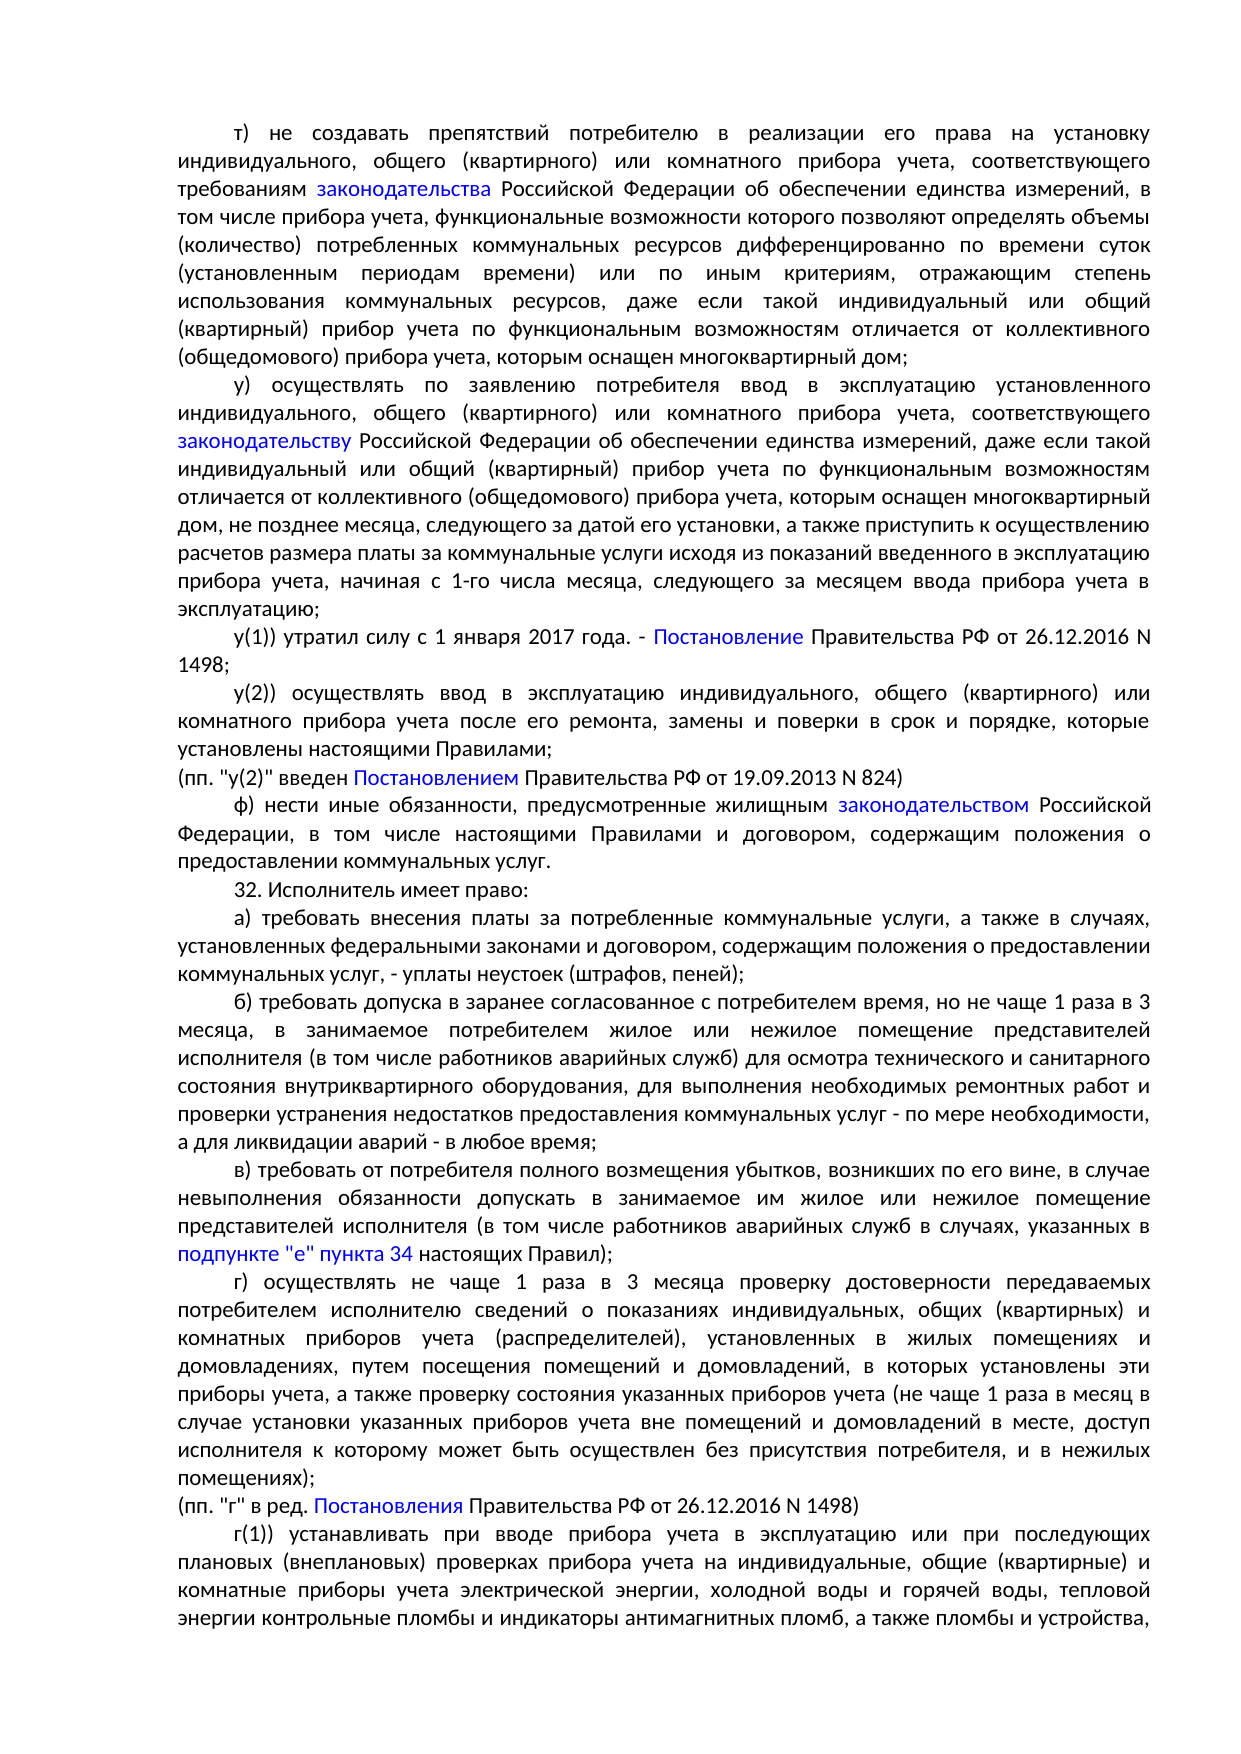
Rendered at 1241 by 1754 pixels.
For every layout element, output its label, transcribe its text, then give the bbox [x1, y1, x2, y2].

text 32. Исполнитель имеет право: [177, 875, 1152, 903]
text ф) нести иные обязанности, предусмотренные жилищным законодательством Российской Федерации, в том числе настоящими Правилами и договором, содержащим положения о предоставлении коммунальных услуг. [177, 791, 1152, 875]
text у(2)) осуществлять ввод в эксплуатацию индивидуального, общего (квартирного) или комнатного прибора учета после его ремонта, замены и поверки в срок и порядке, которые установлены настоящими Правилами; [177, 678, 1152, 763]
text у) осуществлять по заявлению потребителя ввод в эксплуатацию установленного индивидуального, общего (квартирного) или комнатного прибора учета, соответствующего законодательству Российской Федерации об обеспечении единства измерений, даже если такой индивидуальный или общий (квартирный) прибор учета по функциональным возможностям отличается от коллективного (общедомового) прибора учета, которым оснащен многоквартирный дом, не позднее месяца, следующего за датой его установки, а также приступить к осуществлению расчетов размера платы за коммунальные услуги исходя из показаний введенного в эксплуатацию прибора учета, начиная с 1-го числа месяца, следующего за месяцем ввода прибора учета в эксплуатацию; [177, 370, 1152, 622]
text в) требовать от потребителя полного возмещения убытков, возникших по его вине, в случае невыполнения обязанности допускать в занимаемое им жилое или нежилое помещение представителей исполнителя (в том числе работников аварийных служб в случаях, указанных в подпункте "е" пункта 34 настоящих Правил); [177, 1155, 1152, 1267]
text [177, 1519, 1152, 1631]
text б) требовать допуска в заранее согласованное с потребителем время, но не чаще 1 раза в 3 месяца, в занимаемое потребителем жилое или нежилое помещение представителей исполнителя (в том числе работников аварийных служб) для осмотра технического и санитарного состояния внутриквартирного оборудования, для выполнения необходимых ремонтных работ и проверки устранения недостатков предоставления коммунальных услуг - по мере необходимости, а для ликвидации аварий - в любое время; [177, 987, 1152, 1155]
text а) требовать внесения платы за потребленные коммунальные услуги, а также в случаях, установленных федеральными законами и договором, содержащим положения о предоставлении коммунальных услуг, - уплаты неустоек (штрафов, пеней); [177, 903, 1152, 987]
text г) осуществлять не чаще 1 раза в 3 месяца проверку достоверности передаваемых потребителем исполнителю сведений о показаниях индивидуальных, общих (квартирных) и комнатных приборов учета (распределителей), установленных в жилых помещениях и домовладениях, путем посещения помещений и домовладений, в которых установлены эти приборы учета, а также проверку состояния указанных приборов учета (не чаще 1 раза в месяц в случае установки указанных приборов учета вне помещений и домовладений в месте, доступ исполнителя к которому может быть осуществлен без присутствия потребителя, и в нежилых помещениях); [177, 1267, 1152, 1491]
text (пп. "у(2)" введен Постановлением Правительства РФ от 19.09.2013 N 824) [177, 763, 1152, 791]
text (пп. "г" в ред. Постановления Правительства РФ от 26.12.2016 N 1498) [177, 1491, 1152, 1519]
text у(1)) утратил силу с 1 января 2017 года. - Постановление Правительства РФ от 26.12.2016 N 1498; [177, 622, 1152, 678]
text т) не создавать препятствий потребителю в реализации его права на установку индивидуального, общего (квартирного) или комнатного прибора учета, соответствующего требованиям законодательства Российской Федерации об обеспечении единства измерений, в том числе прибора учета, функциональные возможности которого позволяют определять объемы (количество) потребленных коммунальных ресурсов дифференцированно по времени суток (установленным периодам времени) или по иным критериям, отражающим степень использования коммунальных ресурсов, даже если такой индивидуальный или общий (квартирный) прибор учета по функциональным возможностям отличается от коллективного (общедомового) прибора учета, которым оснащен многоквартирный дом; [177, 118, 1152, 370]
